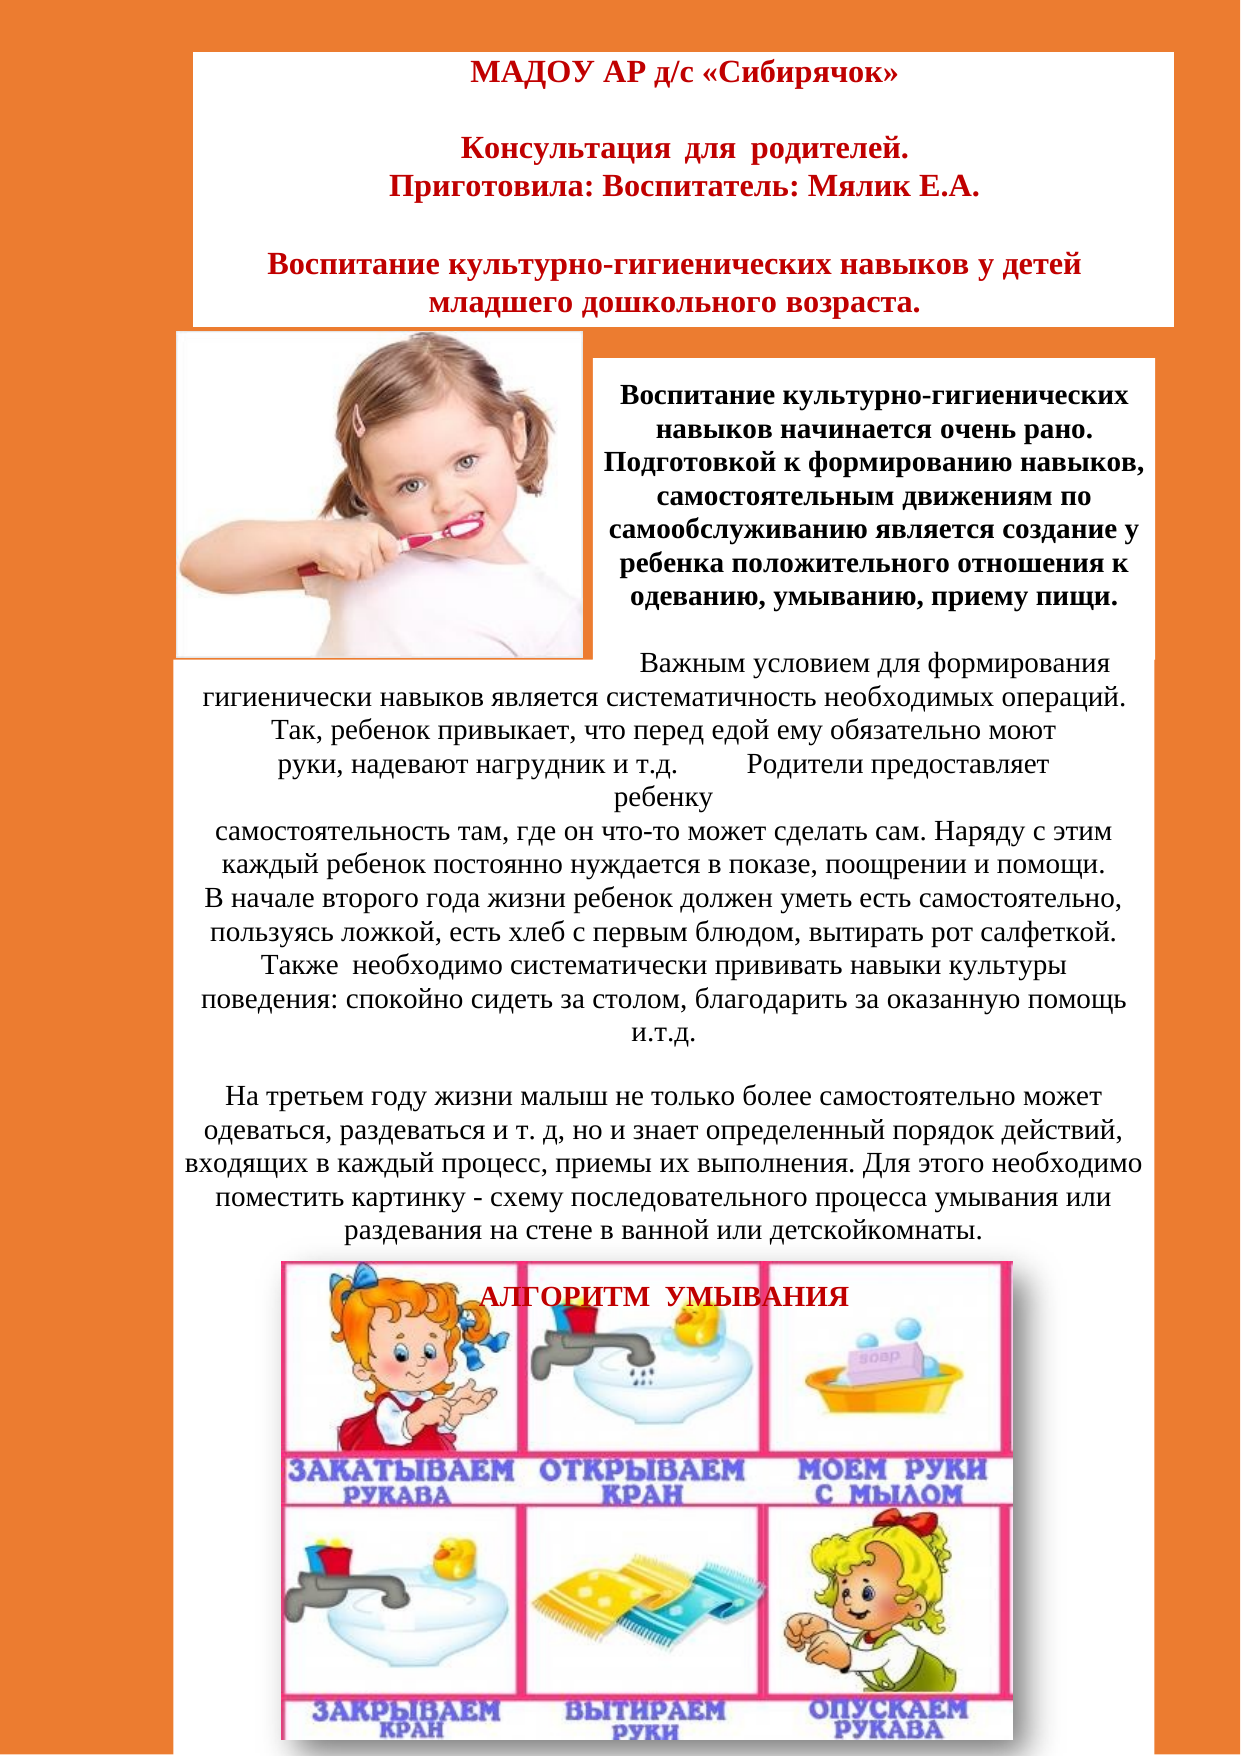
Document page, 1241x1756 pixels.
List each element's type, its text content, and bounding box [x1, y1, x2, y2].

text Так, ребенок привыкает, что перед едой ему обязательно моют руки, надевают нагрудник и т.д. Родители предоставляет ребенку [235, 712, 1092, 813]
text На третьем году жизни малыш не только более самостоятельно может одеваться, раздеваться и т. д, но и знает определенный порядок действий, входящих в каждый процесс, приемы их выполнения. Для этого необходимо поместить картинку - схему последовательного процесса умывания или раздевания на стене в ванной или детскойкомнаты. [182, 1078, 1145, 1246]
text В начале второго года жизни ребенок должен уметь есть самостоятельно, пользуясь ложкой, есть хлеб с первым блюдом, вытирать рот салфеткой. Также необходимо систематически прививать навыки культуры поведения: спокойно сидеть за столом, благодарить за оказанную помощь и.т.д. [188, 880, 1139, 1048]
picture [248, 1246, 1076, 1279]
picture [176, 331, 583, 658]
subtitle АЛГОРИТМ УМЫВАНИЯ [183, 1279, 1145, 1313]
subtitle Воспитание культурно-гигиенических навыков начинается очень рано. [604, 377, 1145, 444]
text самостоятельность там, где он что-то может сделать сам. Наряду с этим каждый ребенок постоянно нуждается в показе, поощрении и помощи. [182, 813, 1145, 880]
picture [248, 1313, 1076, 1756]
text Важным условием для формирования гигиенически навыков является систематичность необходимых операций. [202, 645, 1149, 712]
text Подготовкой к формированию навыков, самостоятельным движениям по самообслуживанию является создание у ребенка положительного отношения к одеванию, умыванию, приему пищи. [603, 444, 1145, 612]
